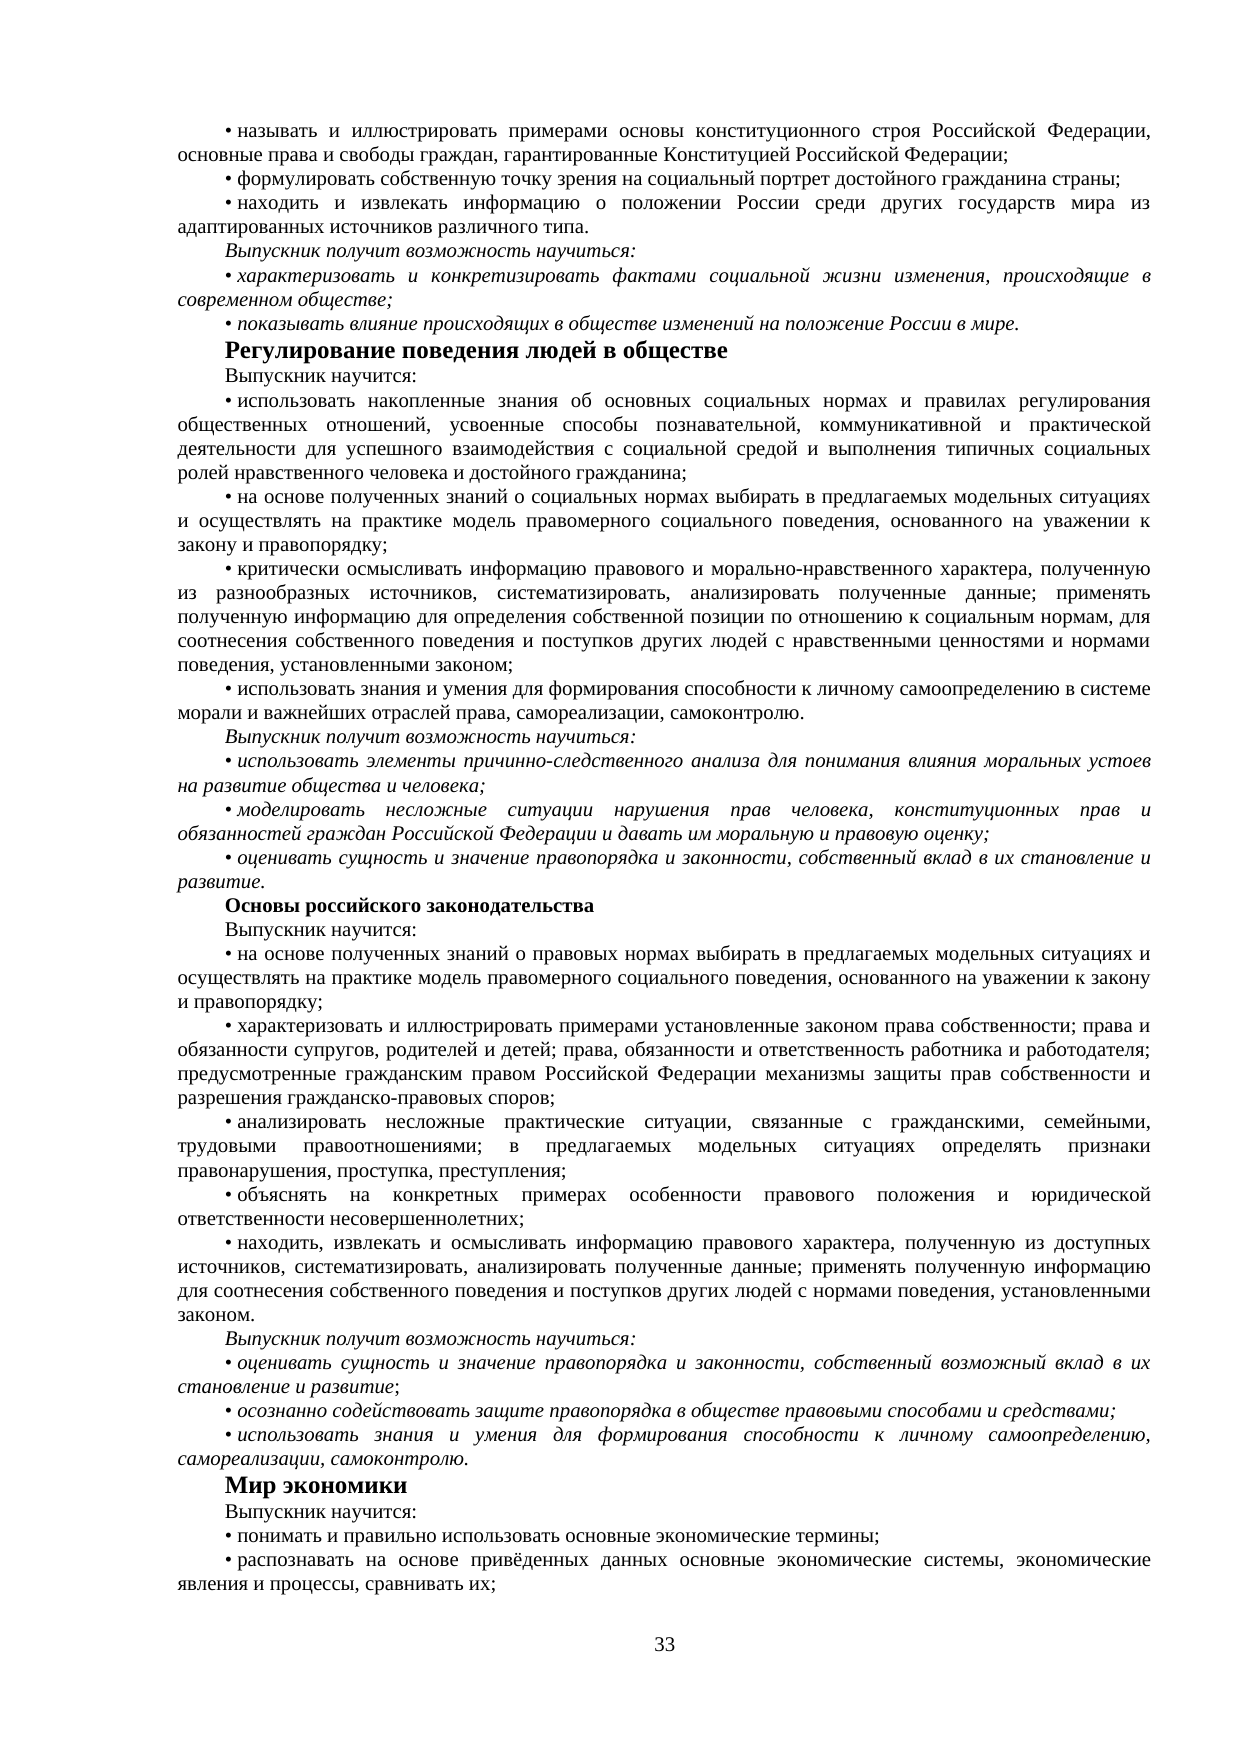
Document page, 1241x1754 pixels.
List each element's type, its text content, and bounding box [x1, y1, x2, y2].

text • оценивать сущность и значение правопорядка и законности, собственный возможный вклад в их становление и развитие; [177, 1350, 1152, 1398]
text Регулирование поведения людей в обществе [177, 335, 1152, 363]
text • использовать накопленные знания об основных социальных нормах и правилах регулирования общественных отношений, усвоенные способы познавательной, коммуникативной и практической деятельности для успешного взаимодействия с социальной средой и выполнения типичных социальных ролей нравственного человека и достойного гражданина; [177, 387, 1152, 484]
text • формулировать собственную точку зрения на социальный портрет достойного гражданина страны; [177, 166, 1152, 190]
text • критически осмысливать информацию правового и морально-нравственного характера, полученную из разнообразных источников, систематизировать, анализировать полученные данные; применять полученную информацию для определения собственной позиции по отношению к социальным нормам, для соотнесения собственного поведения и поступков других людей с нравственными ценностями и нормами поведения, установленными законом; [177, 556, 1152, 676]
text • понимать и правильно использовать основные экономические термины; [177, 1523, 1152, 1547]
text • использовать элементы причинно-следственного анализа для понимания влияния моральных устоев на развитие общества и человека; [177, 748, 1152, 797]
text • находить, извлекать и осмысливать информацию правового характера, полученную из доступных источников, систематизировать, анализировать полученные данные; применять полученную информацию для соотнесения собственного поведения и поступков других людей с нормами поведения, установленными законом. [177, 1230, 1152, 1326]
text • анализировать несложные практические ситуации, связанные с гражданскими, семейными, трудовыми правоотношениями; в предлагаемых модельных ситуациях определять признаки правонарушения, проступка, преступления; [177, 1109, 1152, 1182]
text Выпускник получит возможность научиться: [177, 724, 1152, 748]
text Выпускник научится: [177, 1499, 1152, 1523]
text Основы российского законодательства [177, 893, 1152, 917]
text • распознавать на основе привёденных данных основные экономические системы, экономические явления и процессы, сравнивать их; [177, 1547, 1152, 1595]
text • на основе полученных знаний о правовых нормах выбирать в предлагаемых модельных ситуациях и осуществлять на практике модель правомерного социального поведения, основанного на уважении к закону и правопорядку; [177, 941, 1152, 1013]
text • использовать знания и умения для формирования способности к личному самоопределению, самореализации, самоконтролю. [177, 1422, 1152, 1470]
text • характеризовать и конкретизировать фактами социальной жизни изменения, происходящие в современном обществе; [177, 262, 1152, 311]
text • моделировать несложные ситуации нарушения прав человека, конституционных прав и обязанностей граждан Российской Федерации и давать им моральную и правовую оценку; [177, 797, 1152, 845]
text • объяснять на конкретных примерах особенности правового положения и юридической ответственности несовершеннолетних; [177, 1182, 1152, 1230]
text • осознанно содействовать защите правопорядка в обществе правовыми способами и средствами; [177, 1398, 1152, 1422]
text Выпускник научится: [177, 917, 1152, 941]
text • оценивать сущность и значение правопорядка и законности, собственный вклад в их становление и развитие. [177, 845, 1152, 893]
text • на основе полученных знаний о социальных нормах выбирать в предлагаемых модельных ситуациях и осуществлять на практике модель правомерного социального поведения, основанного на уважении к закону и правопорядку; [177, 484, 1152, 556]
text • находить и извлекать информацию о положении России среди других государств мира из адаптированных источников различного типа. [177, 190, 1152, 238]
text • называть и иллюстрировать примерами основы конституционного строя Российской Федерации, основные права и свободы граждан, гарантированные Конституцией Российской Федерации; [177, 118, 1152, 166]
text Выпускник научится: [177, 363, 1152, 387]
text • характеризовать и иллюстрировать примерами установленные законом права собственности; права и обязанности супругов, родителей и детей; права, обязанности и ответственность работника и работодателя; предусмотренные гражданским правом Российской Федерации механизмы защиты прав собственности и разрешения гражданско-правовых споров; [177, 1013, 1152, 1109]
text Мир экономики [177, 1470, 1152, 1499]
text • использовать знания и умения для формирования способности к личному самоопределению в системе морали и важнейших отраслей права, самореализации, самоконтролю. [177, 676, 1152, 724]
text Выпускник получит возможность научиться: [177, 238, 1152, 262]
text Выпускник получит возможность научиться: [177, 1326, 1152, 1350]
text • показывать влияние происходящих в обществе изменений на положение России в мире. [177, 311, 1152, 335]
